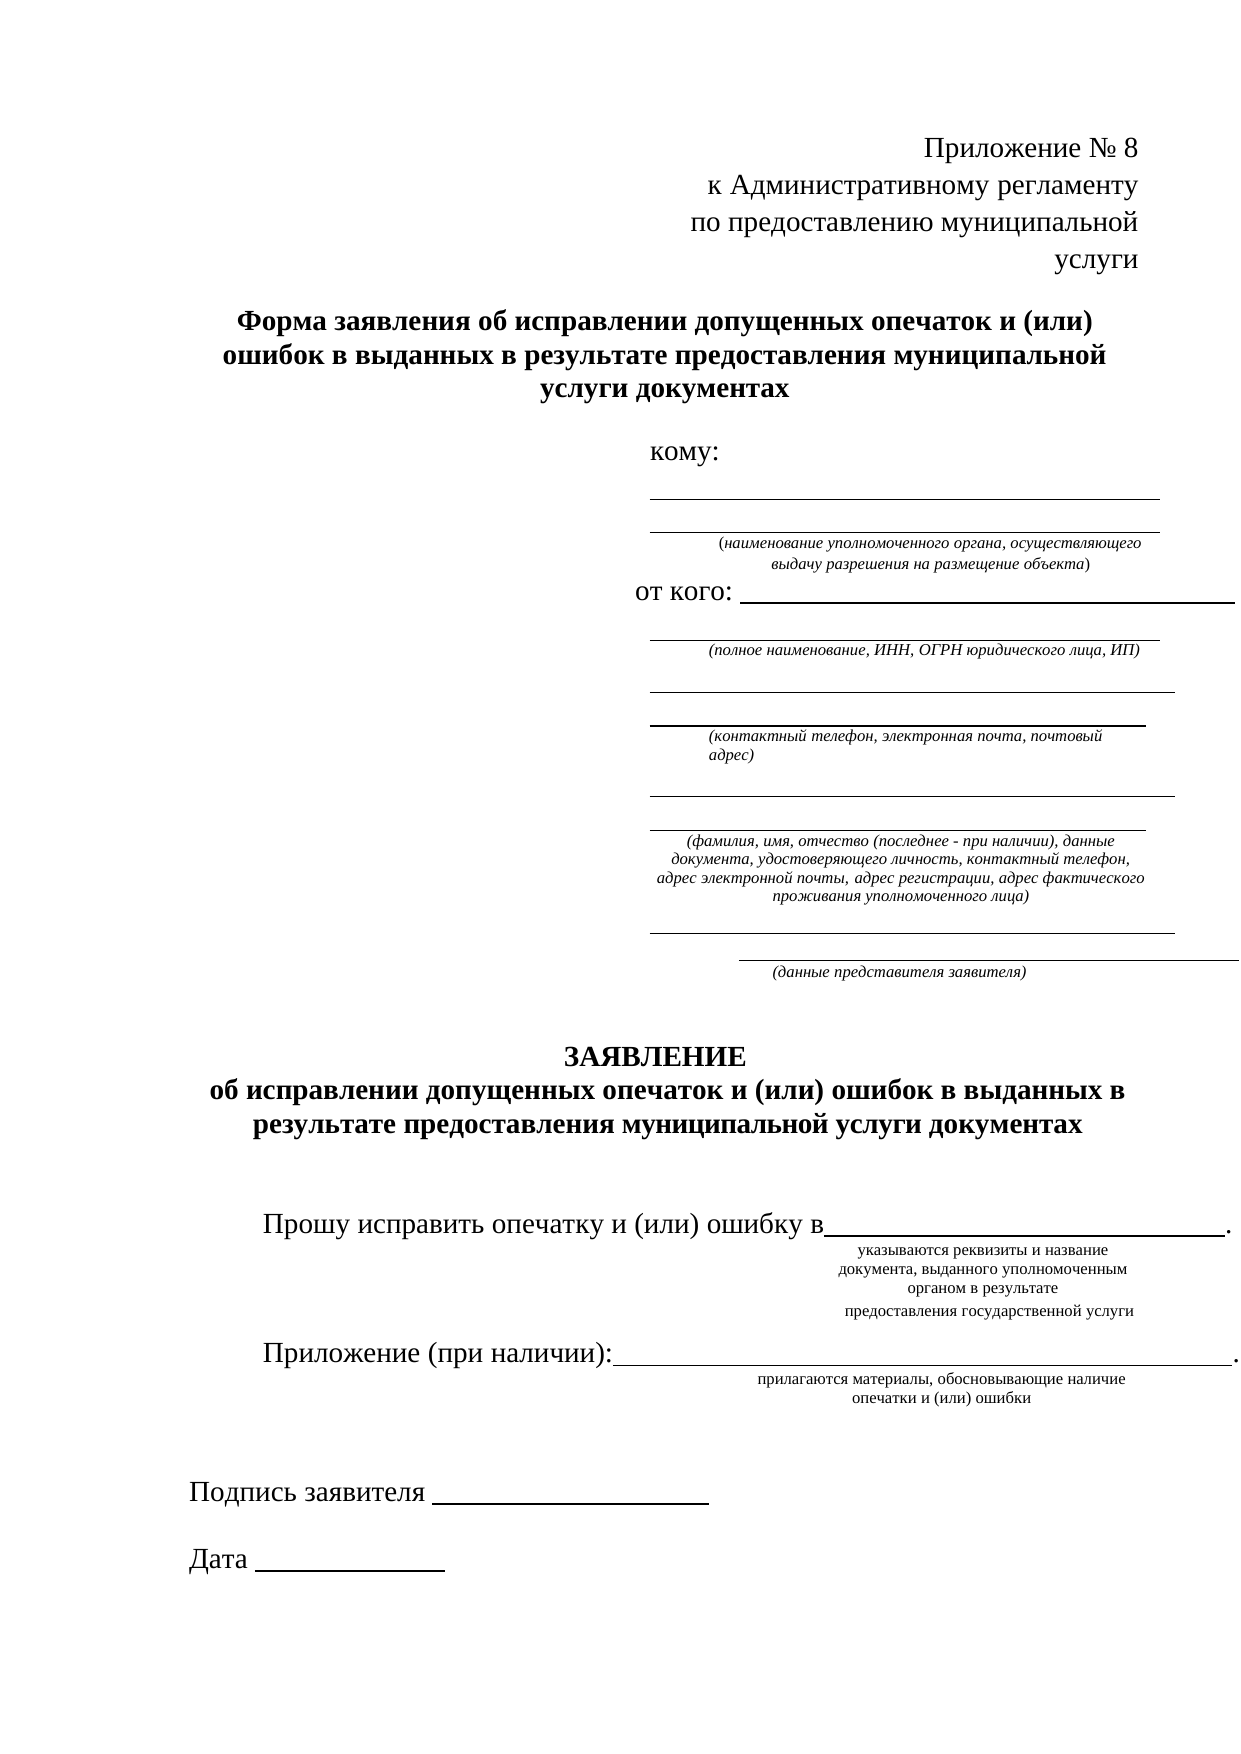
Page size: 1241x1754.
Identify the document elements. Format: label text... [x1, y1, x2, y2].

subtitle Форма заявления об исправлении допущенных опечаток и (или) ошибок в выданных в результате предоставления муниципальной услуги документах [220, 303, 1109, 405]
text (фамилия, имя, отчество (последнее - при наличии), данные документа, удостоверяющего личность, контактный телефон, адрес электронной почты, адрес регистрации, адрес фактического проживания уполномоченного лица) [650, 823, 1152, 906]
text прилагаются материалы, обосновывающие наличие опечатки и (или) ошибки [731, 1369, 1152, 1407]
text Прошу исправить опечатку и (или) ошибку в . [263, 1206, 1152, 1240]
text Приложение № 8 [177, 130, 1138, 164]
text кому: [650, 433, 1152, 466]
text (наименование уполномоченного органа, осуществляющего [708, 519, 1152, 552]
text (контактный телефон, электронная почта, почтовый адрес) [709, 718, 1152, 764]
text выдачу разрешения на размещение объекта) [709, 552, 1152, 574]
text к Административному регламенту [177, 167, 1138, 201]
text Дата [189, 1541, 1152, 1575]
text услуги [177, 241, 1138, 274]
text по предоставлению муниципальной [177, 204, 1138, 238]
text (полное наименование, ИНН, ОГРН юридического лица, ИП) [709, 636, 1152, 659]
text Подпись заявителя [189, 1474, 1152, 1508]
text (данные представителя заявителя) [772, 961, 1152, 982]
subtitle об исправлении допущенных опечаток и (или) ошибок в выданных в результате предоставления муниципальной услуги документах [177, 1072, 1158, 1139]
text предоставления государственной услуги [827, 1297, 1152, 1321]
text указываются реквизиты и название документа, выданного уполномоченным органом в результате [827, 1240, 1138, 1297]
text Приложение (при наличии): . [263, 1336, 1152, 1369]
subtitle ЗАЯВЛЕНИЕ [177, 1039, 747, 1072]
text от кого: [635, 574, 1152, 607]
